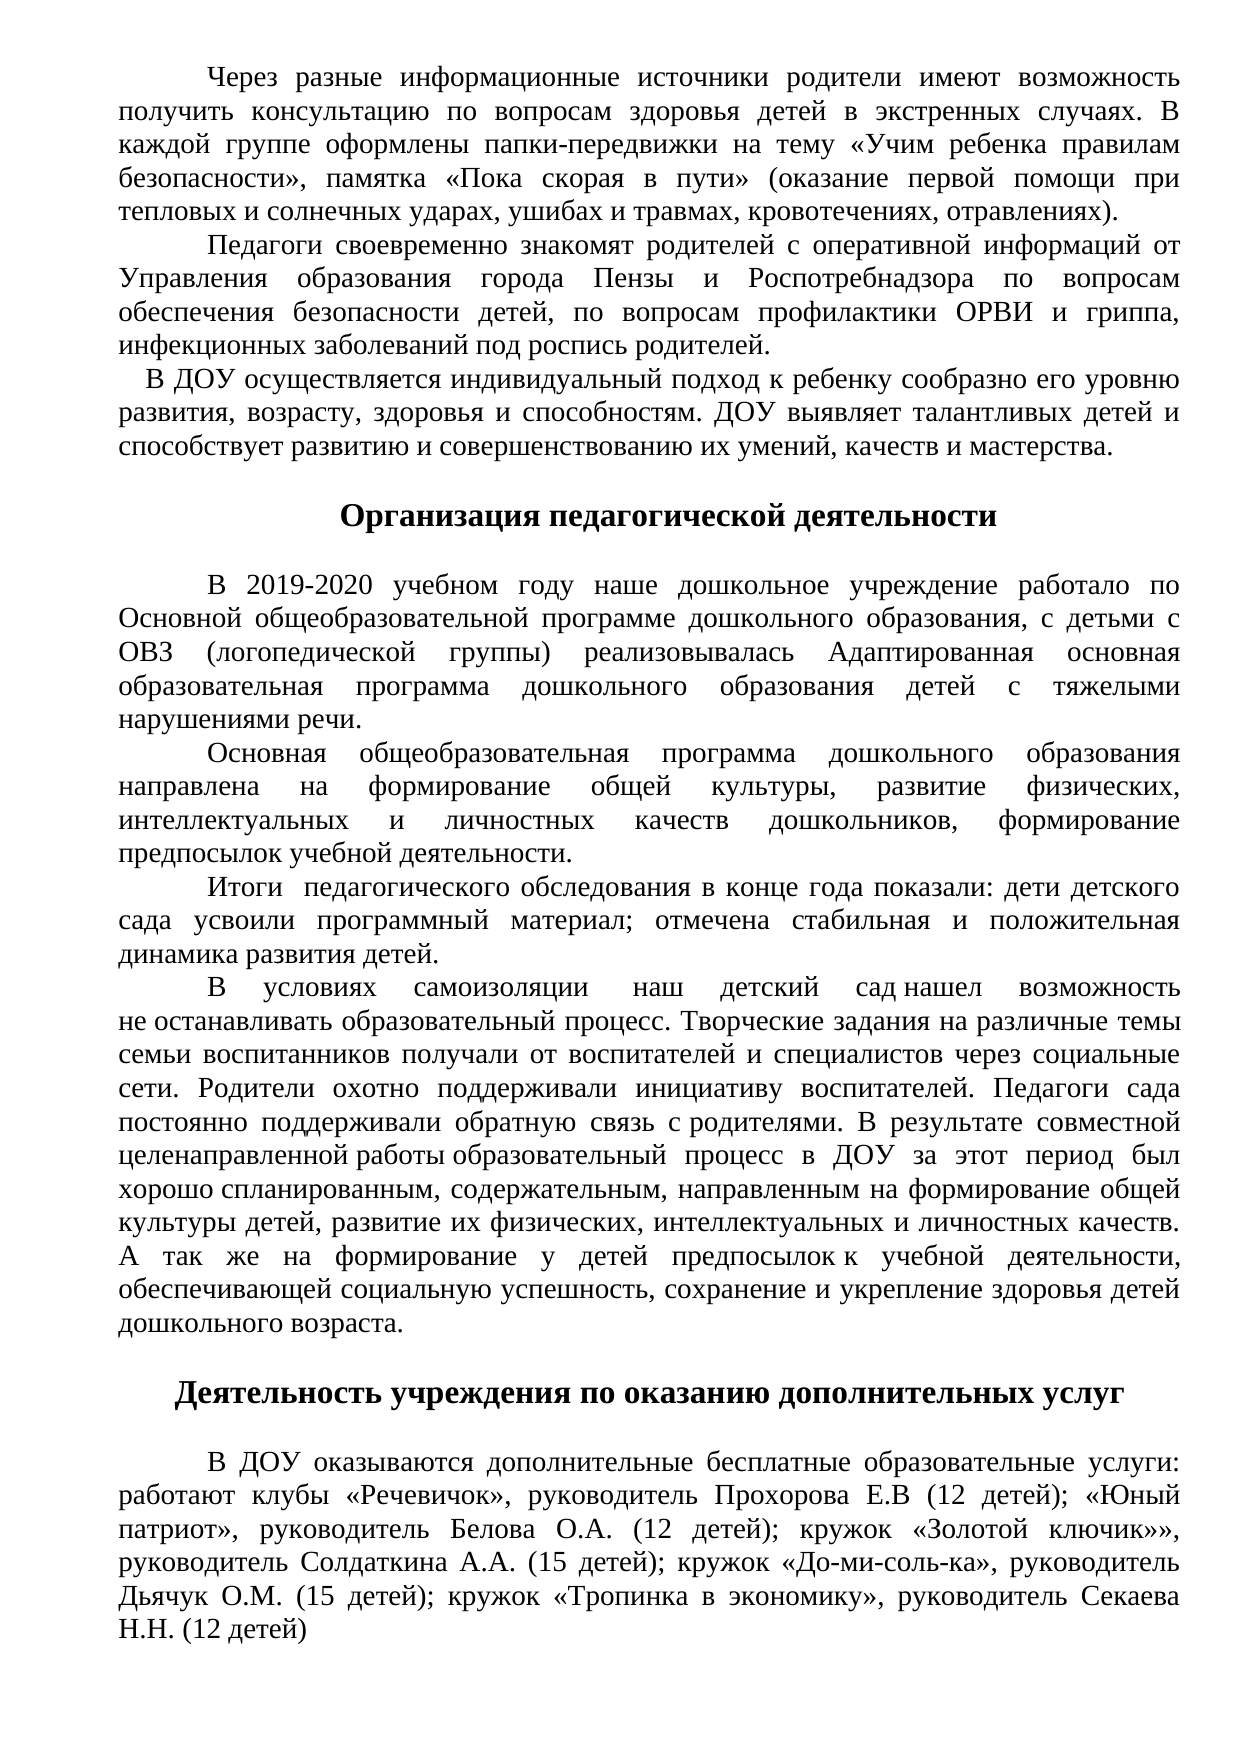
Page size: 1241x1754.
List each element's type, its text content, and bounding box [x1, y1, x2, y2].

text Педагоги своевременно знакомят родителей с оперативной информаций от Управления образования города Пензы и Роспотребнадзора по вопросам обеспечения безопасности детей, по вопросам профилактики ОРВИ и гриппа, инфекционных заболеваний под роспись родителей. [118, 227, 1181, 361]
text В ДОУ осуществляется индивидуальный подход к ребенку сообразно его уровню развития, возрасту, здоровья и способностям. ДОУ выявляет талантливых детей и способствует развитию и совершенствованию их умений, качеств и мастерства. [118, 361, 1181, 462]
text Через разные информационные источники родители имеют возможность получить консультацию по вопросам здоровья детей в экстренных случаях. В каждой группе оформлены папки-передвижки на тему «Учим ребенка правилам безопасности», памятка «Пока скорая в пути» (оказание первой помощи при тепловых и солнечных ударах, ушибах и травмах, кровотечениях, отравлениях). [118, 59, 1181, 227]
text Основная общеобразовательная программа дошкольного образования направлена на формирование общей культуры, развитие физических, интеллектуальных и личностных качеств дошкольников, формирование предпосылок учебной деятельности. [118, 735, 1181, 869]
text В условиях самоизоляции наш детский сад нашел возможность не останавливать образовательный процесс. Творческие задания на различные темы семьи воспитанников получали от воспитателей и специалистов через социальные сети. Родители охотно поддерживали инициативу воспитателей. Педагоги сада постоянно поддерживали обратную связь с родителями. В результате совместной целенаправленной работы образовательный процесс в ДОУ за этот период был хорошо спланированным, содержательным, направленным на формирование общей культуры детей, развитие их физических, интеллектуальных и личностных качеств. А так же на формирование у детей предпосылок к учебной деятельности, обеспечивающей социальную успешность, сохранение и укрепление здоровья детей дошкольного возраста. [118, 969, 1181, 1338]
text В 2019-2020 учебном году наше дошкольное учреждение работало по Основной общеобразовательной программе дошкольного образования, с детьми с ОВЗ (логопедической группы) реализовывалась Адаптированная основная образовательная программа дошкольного образования детей с тяжелыми нарушениями речи. [118, 567, 1181, 735]
text Итоги педагогического обследования в конце года показали: дети детского сада усвоили программный материал; отмечена стабильная и положительная динамика развития детей. [118, 869, 1181, 969]
text Деятельность учреждения по оказанию дополнительных услуг [118, 1372, 1181, 1410]
text Организация педагогической деятельности [156, 495, 1181, 533]
text В ДОУ оказываются дополнительные бесплатные образовательные услуги: работают клубы «Речевичок», руководитель Прохорова Е.В (12 детей); «Юный патриот», руководитель Белова О.А. (12 детей); кружок «Золотой ключик»», руководитель Солдаткина А.А. (15 детей); кружок «До-ми-соль-ка», руководитель Дьячук О.М. (15 детей); кружок «Тропинка в экономику», руководитель Секаева Н.Н. (12 детей) [118, 1444, 1181, 1645]
